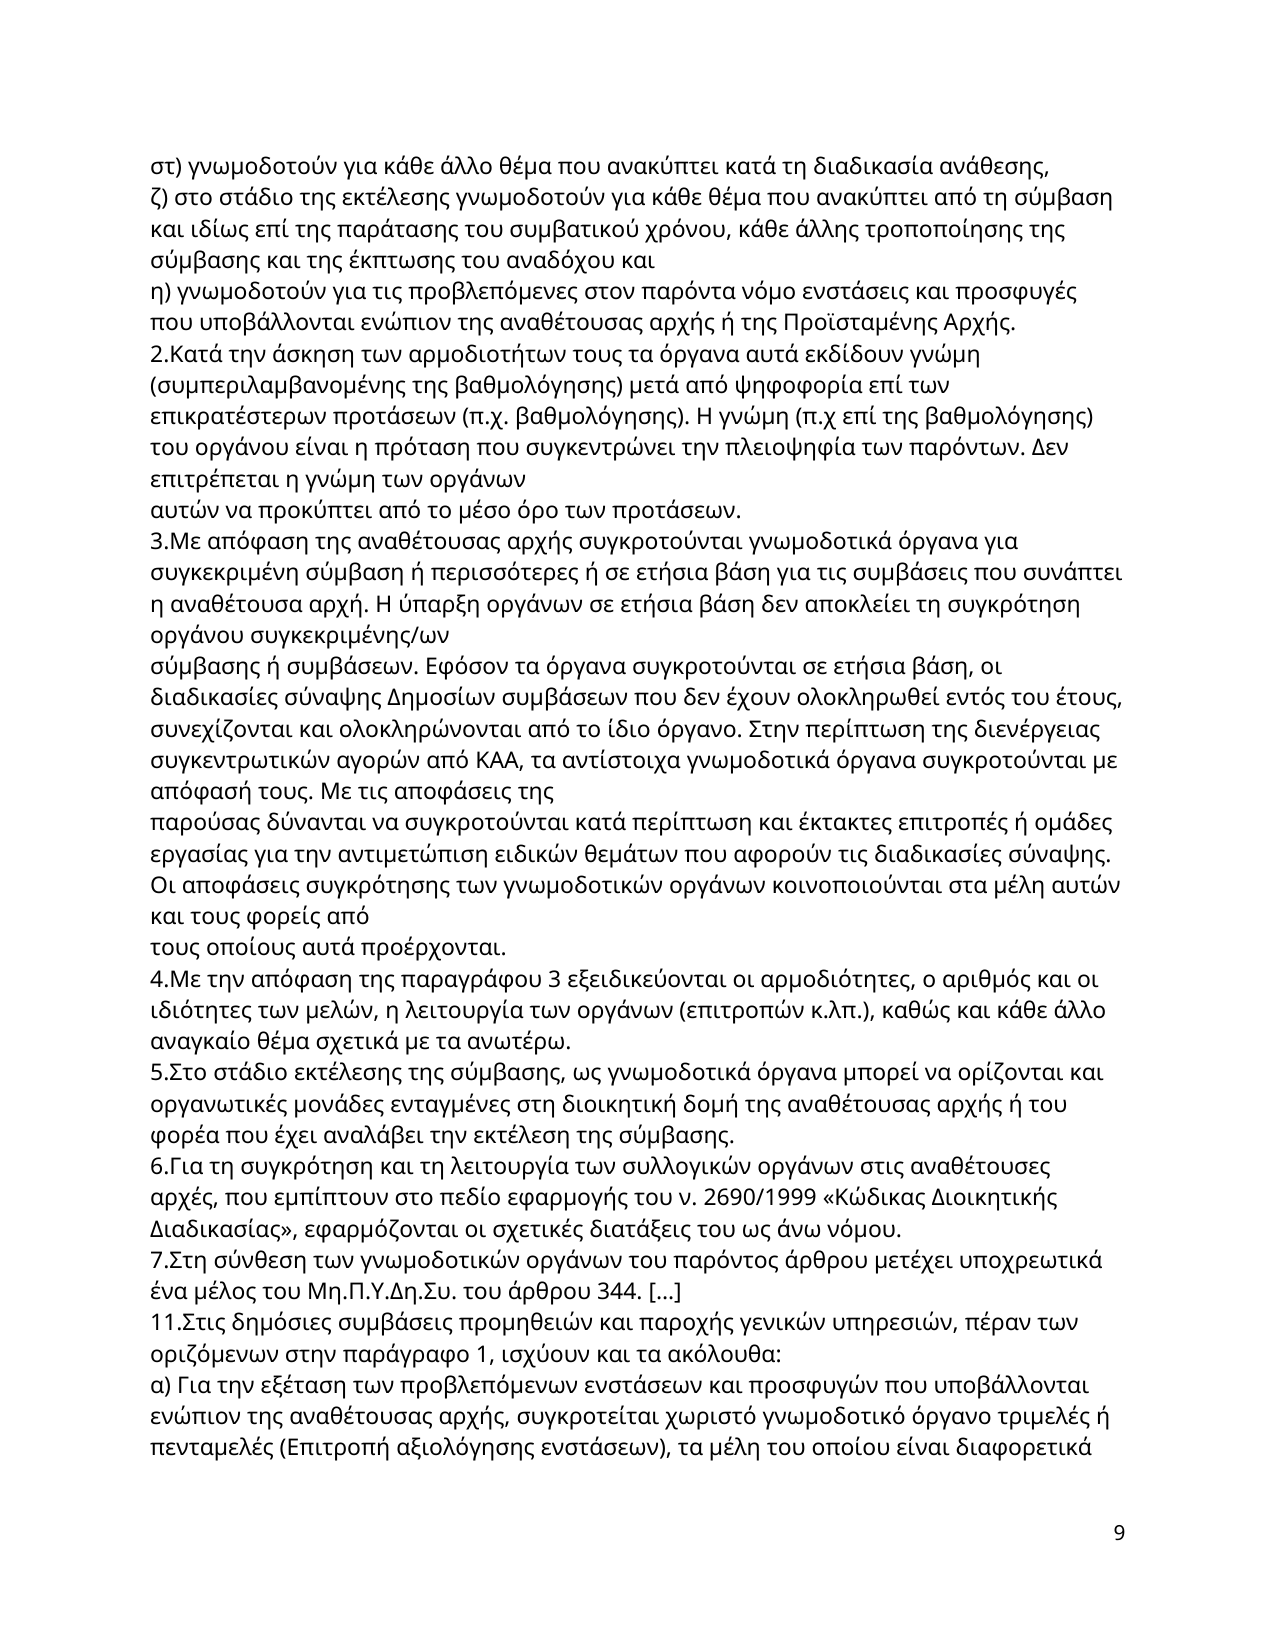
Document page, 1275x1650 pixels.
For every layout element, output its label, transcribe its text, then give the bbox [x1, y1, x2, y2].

text 4.Με την απόφαση της παραγράφου 3 εξειδικεύονται οι αρμοδιότητες, ο αριθμός και οι ιδιότητες των μελών, η λειτουργία των οργάνων (επιτροπών κ.λπ.), καθώς και κάθε άλλο αναγκαίο θέμα σχετικά με τα ανωτέρω. [150, 962, 1125, 1056]
text (συμπεριλαμβανομένης της βαθμολόγησης) μετά από ψηφοφορία επί των επικρατέστερων προτάσεων (π.χ. βαθμολόγησης). Η γνώμη (π.χ επί της βαθμολόγησης) του οργάνου είναι η πρόταση που συγκεντρώνει την πλειοψηφία των παρόντων. Δεν επιτρέπεται η γνώμη των οργάνων [150, 369, 1125, 494]
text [150, 1369, 1125, 1462]
text 6.Για τη συγκρότηση και τη λειτουργία των συλλογικών οργάνων στις αναθέτουσες αρχές, που εμπίπτουν στο πεδίο εφαρμογής του ν. 2690/1999 «Κώδικας Διοικητικής Διαδικασίας», εφαρμόζονται οι σχετικές διατάξεις του ως άνω νόμου. [150, 1150, 1125, 1244]
text αυτών να προκύπτει από το μέσο όρo των προτάσεων. [150, 494, 1125, 525]
text στ) γνωμοδοτούν για κάθε άλλο θέμα που ανακύπτει κατά τη διαδικασία ανάθεσης, [150, 150, 1125, 181]
text 3.Με απόφαση της αναθέτουσας αρχής συγκροτούνται γνωμοδοτικά όργανα για συγκεκριμένη σύμβαση ή περισσότερες ή σε ετήσια βάση για τις συμβάσεις που συνάπτει η αναθέτουσα αρχή. Η ύπαρξη οργάνων σε ετήσια βάση δεν αποκλείει τη συγκρότηση οργάνου συγκεκριμένης/ων [150, 525, 1125, 650]
text η) γνωμοδοτούν για τις προβλεπόμενες στον παρόντα νόμο ενστάσεις και προσφυγές που υποβάλλονται ενώπιον της αναθέτουσας αρχής ή της Προϊσταμένης Αρχής. [150, 275, 1125, 337]
text παρούσας δύνανται να συγκροτούνται κατά περίπτωση και έκτακτες επιτροπές ή ομάδες εργασίας για την αντιμετώπιση ειδικών θεμάτων που αφορούν τις διαδικασίες σύναψης. Οι αποφάσεις συγκρότησης των γνωμοδοτικών οργάνων κοινοποιούνται στα μέλη αυτών και τους φορείς από [150, 806, 1125, 931]
text 2.Κατά την άσκηση των αρμοδιοτήτων τους τα όργανα αυτά εκδίδουν γνώμη [150, 337, 1125, 369]
text ζ) στο στάδιο της εκτέλεσης γνωμοδοτούν για κάθε θέμα που ανακύπτει από τη σύμβαση και ιδίως επί της παράτασης του συμβατικού χρόνου, κάθε άλλης τροποποίησης της σύμβασης και της έκπτωσης του αναδόχου και [150, 181, 1125, 275]
text 11.Στις δημόσιες συμβάσεις προμηθειών και παροχής γενικών υπηρεσιών, πέραν των οριζόμενων στην παράγραφο 1, ισχύουν και τα ακόλουθα: [150, 1306, 1125, 1369]
text 5.Στο στάδιο εκτέλεσης της σύμβασης, ως γνωμοδοτικά όργανα μπορεί να ορίζονται και οργανωτικές μονάδες ενταγμένες στη διοικητική δομή της αναθέτουσας αρχής ή του φορέα που έχει αναλάβει την εκτέλεση της σύμβασης. [150, 1056, 1125, 1150]
text 7.Στη σύνθεση των γνωμοδοτικών οργάνων του παρόντος άρθρου μετέχει υποχρεωτικά ένα μέλος του Μη.Π.Υ.Δη.Συ. του άρθρου 344. […] [150, 1244, 1125, 1306]
text τους οποίους αυτά προέρχονται. [150, 931, 1125, 962]
text σύμβασης ή συμβάσεων. Εφόσον τα όργανα συγκροτούνται σε ετήσια βάση, οι διαδικασίες σύναψης Δημοσίων συμβάσεων που δεν έχουν ολοκληρωθεί εντός του έτους, συνεχίζονται και ολοκληρώνονται από το ίδιο όργανο. Στην περίπτωση της διενέργειας συγκεντρωτικών αγορών από ΚΑΑ, τα αντίστοιχα γνωμοδοτικά όργανα συγκροτούνται με απόφασή τους. Με τις αποφάσεις της [150, 650, 1125, 806]
